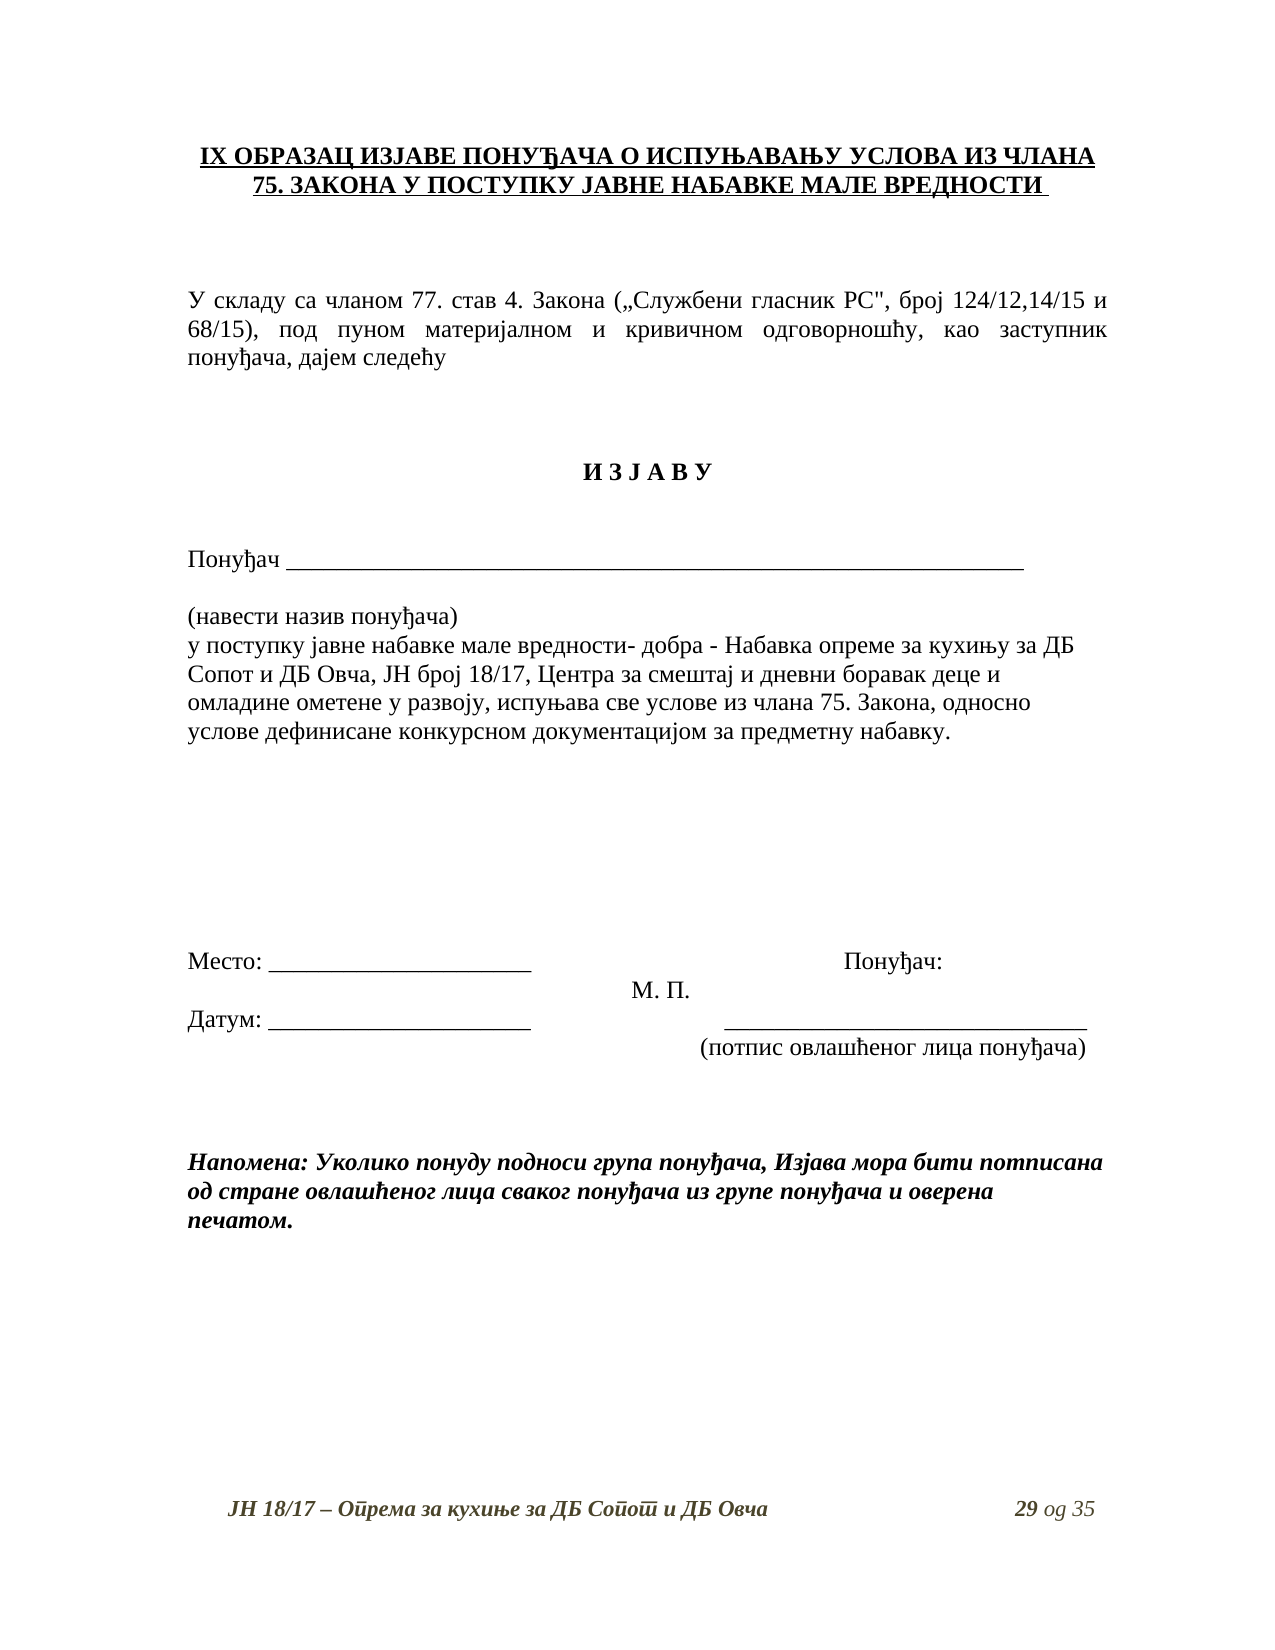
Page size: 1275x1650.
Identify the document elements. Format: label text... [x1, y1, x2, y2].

text у поступку јавне набавке мале вредности- добра - Набавка опреме за кухињу за ДБ Сопот и ДБ Овча, ЈН број 18/17, Центра за смештај и дневни боравак деце и омладине ометене у развоју, испуњава све услове из члана 75. Закона, односно услове дефинисане конкурсном документацијом за предметну набавку. [187, 630, 1107, 745]
text (навести назив понуђача) [187, 601, 1107, 630]
text (потпис овлашћеног лица понуђача) [187, 1032, 1107, 1061]
text И З Ј А В У [187, 457, 1107, 486]
text М. П. [187, 975, 1107, 1004]
text У складу са чланом 77. став 4. Закона („Службени гласник РС", број 124/12,14/15 и 68/15), под пуном материјалном и кривичном одговорношћу, као заступник понуђача, дајем следећу [187, 285, 1107, 371]
text Напомена: Уколико понуду подноси група понуђача, Изјава мора бити потписана од стране овлашћеног лица сваког понуђача из групе понуђача и оверена печатом. [187, 1147, 1107, 1234]
text Место: _____________________ Понуђач: [187, 946, 1107, 975]
text IX ОБРАЗАЦ ИЗЈАВЕ ПОНУЂАЧА О ИСПУЊАВАЊУ УСЛОВА ИЗ ЧЛАНА 75. ЗАКОНА У ПОСТУПКУ ЈАВНЕ НАБАВКЕ МАЛЕ ВРЕДНОСТИ [187, 141, 1107, 199]
text Понуђач ___________________________________________________________ [187, 544, 1107, 572]
text Датум: _____________________ _____________________________ [187, 1004, 1107, 1032]
